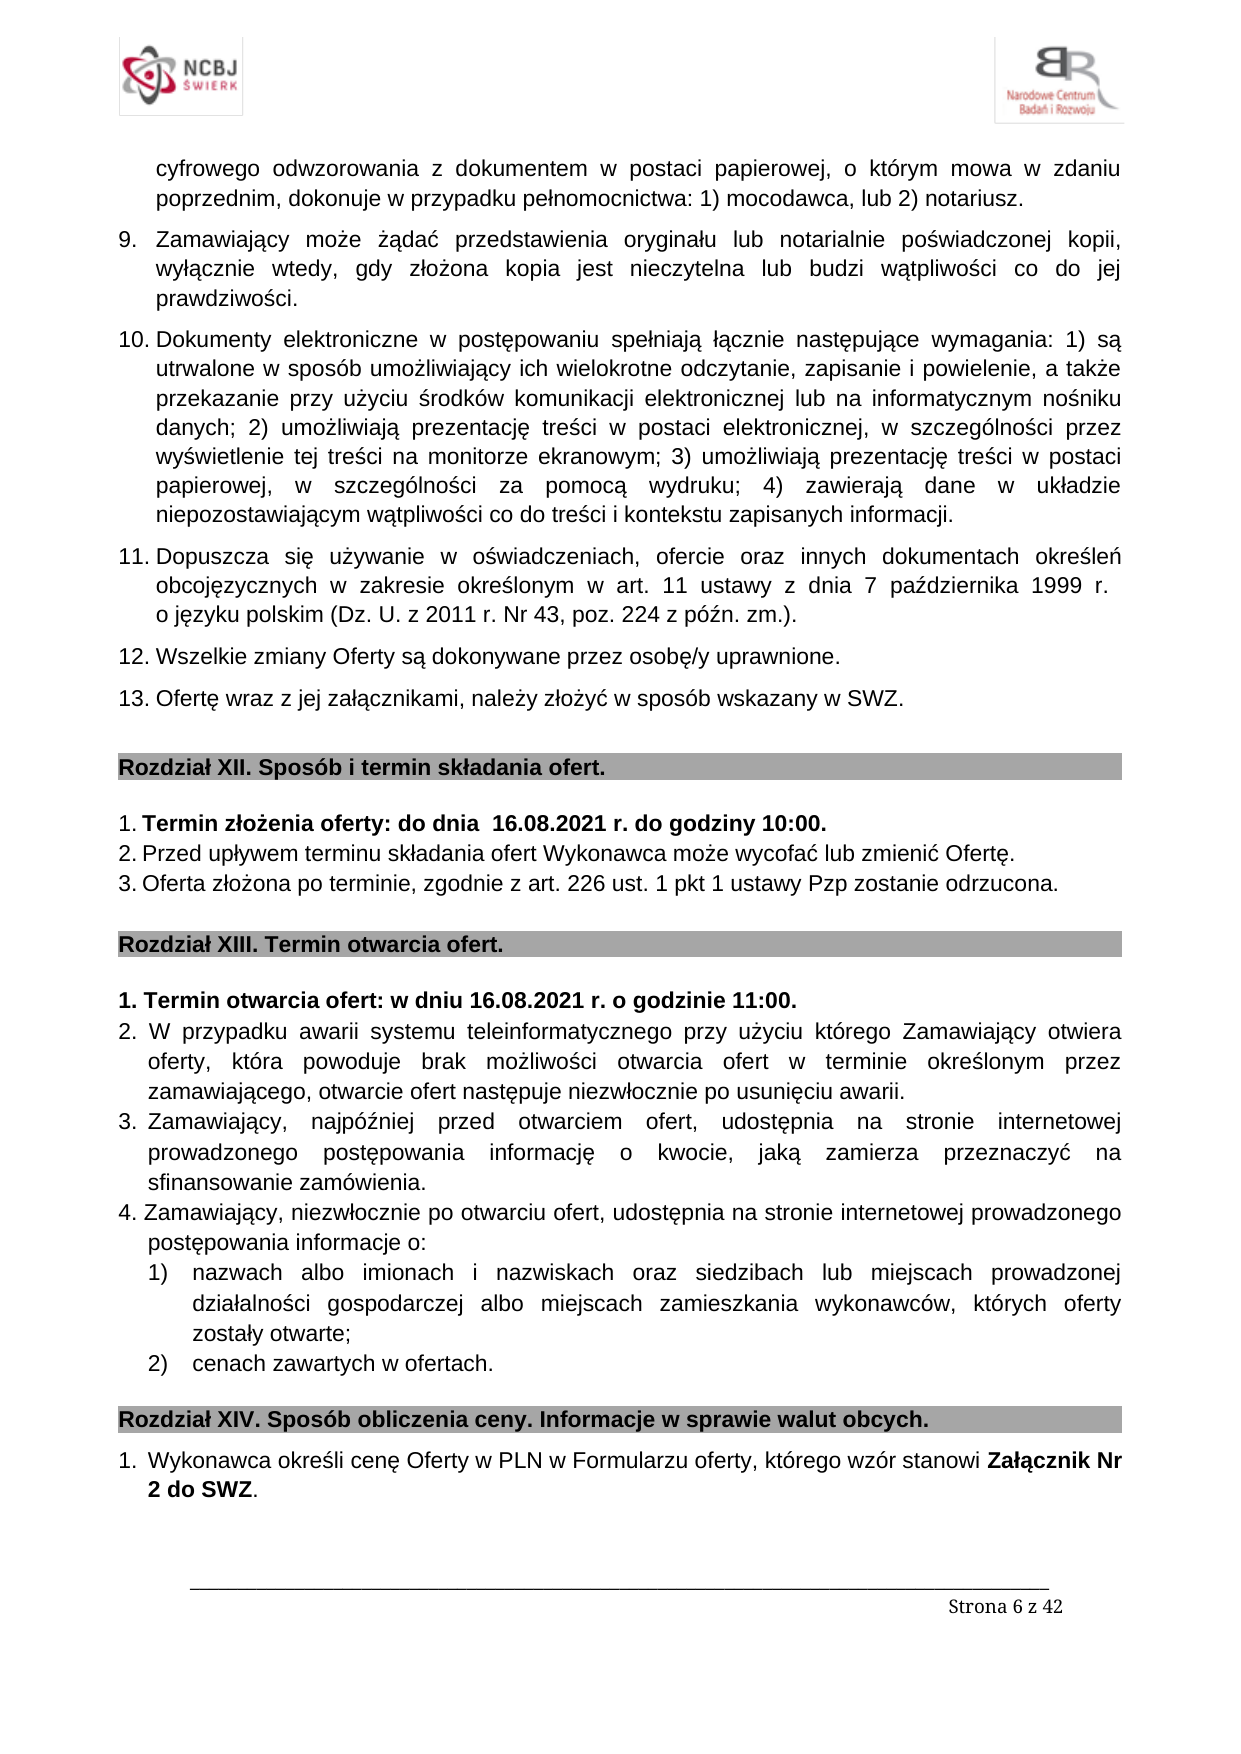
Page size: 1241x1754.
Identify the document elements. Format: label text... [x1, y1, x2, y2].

text Rozdział XII. Sposób i termin składania ofert. [118, 753, 1122, 780]
text Rozdział XIII. Termin otwarcia ofert. [118, 931, 1122, 957]
list Wykonawca określi cenę Oferty w PLN w Formularzu oferty, którego wzór stanowi Załącznik Nr 2 do SWZ. [118, 1445, 1122, 1504]
list Oferta złożona po terminie, zgodnie z art. 226 ust. 1 pkt 1 ustawy Pzp zostanie odrzucona. [118, 870, 1122, 897]
list Ofertę wraz z jej załącznikami, należy złożyć w sposób wskazany w SWZ. [118, 683, 1122, 712]
text 2) cenach zawartych w ofertach. [148, 1350, 1122, 1376]
text 3. Zamawiający, najpóźniej przed otwarciem ofert, udostępnia na stronie internetowej prowadzonego postępowania informację o kwocie, jaką zamierza przeznaczyć na sfinansowanie zamówienia. [118, 1108, 1122, 1195]
list Dopuszcza się używanie w oświadczeniach, ofercie oraz innych dokumentach określeń obcojęzycznych w zakresie określonym w art. 11 ustawy z dnia 7 października 1999 r. o języku polskim (Dz. U. z 2011 r. Nr 43, poz. 224 z późn. zm.). [118, 541, 1122, 628]
list Dokumenty elektroniczne w postępowaniu spełniają łącznie następujące wymagania: 1) są utrwalone w sposób umożliwiający ich wielokrotne odczytanie, zapisanie i powielenie, a także przekazanie przy użyciu środków komunikacji elektronicznej lub na informatycznym nośniku danych; 2) umożliwiają prezentację treści w postaci elektronicznej, w szczególności przez wyświetlenie tej treści na monitorze ekranowym; 3) umożliwiają prezentację treści w postaci papierowej, w szczególności za pomocą wydruku; 4) zawierają dane w układzie niepozostawiającym wątpliwości co do treści i kontekstu zapisanych informacji. [118, 324, 1122, 528]
list Zamawiający może żądać przedstawienia oryginału lub notarialnie poświadczonej kopii, wyłącznie wtedy, gdy złożona kopia jest nieczytelna lub budzi wątpliwości co do jej prawdziwości. [118, 224, 1122, 312]
list Przed upływem terminu składania ofert Wykonawca może wycofać lub zmienić Ofertę. [118, 840, 1122, 867]
text 1) nazwach albo imionach i nazwiskach oraz siedzibach lub miejscach prowadzonej działalności gospodarczej albo miejscach zamieszkania wykonawców, których oferty zostały otwarte; [148, 1259, 1122, 1346]
text 1. Termin otwarcia ofert: w dniu 16.08.2021 r. o godzinie 11:00. [118, 987, 1122, 1014]
text 4. Zamawiający, niezwłocznie po otwarciu ofert, udostępnia na stronie internetowej prowadzonego postępowania informacje o: [118, 1199, 1122, 1255]
picture [118, 37, 1125, 125]
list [118, 153, 1122, 212]
list Wszelkie zmiany Oferty są dokonywane przez osobę/y uprawnione. [118, 641, 1122, 670]
list Termin złożenia oferty: do dnia 16.08.2021 r. do godziny 10:00. [118, 810, 1122, 836]
text 2. W przypadku awarii systemu teleinformatycznego przy użyciu którego Zamawiający otwiera oferty, która powoduje brak możliwości otwarcia ofert w terminie określonym przez zamawiającego, otwarcie ofert następuje niezwłocznie po usunięciu awarii. [118, 1018, 1122, 1104]
text Rozdział XIV. Sposób obliczenia ceny. Informacje w sprawie walut obcych. [118, 1406, 1122, 1433]
